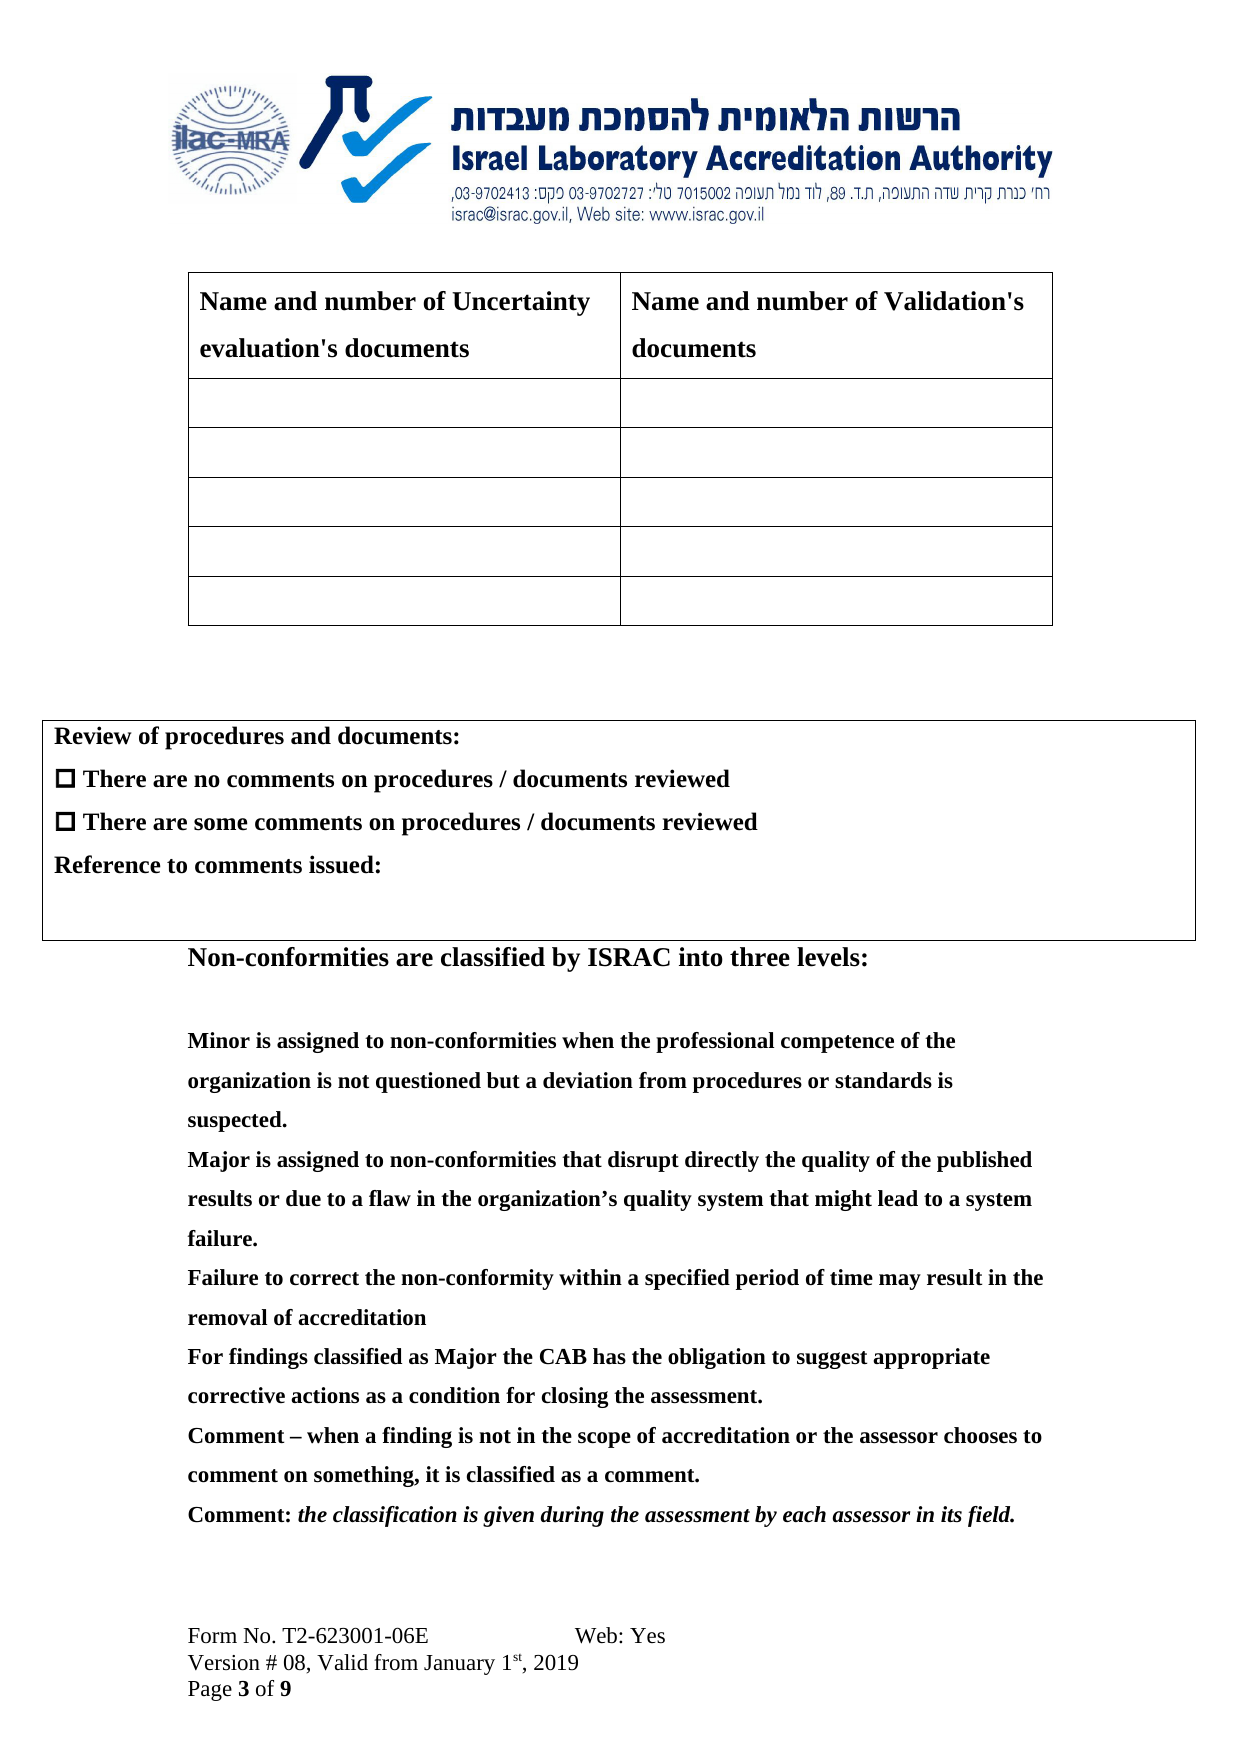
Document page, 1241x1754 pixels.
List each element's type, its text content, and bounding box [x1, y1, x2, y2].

table_header Review of procedures and documents: There are no comments on procedures / documents reviewed There are some comments on procedures / documents reviewed Reference to comments issued: [43, 721, 1195, 940]
table_cell [189, 577, 620, 625]
table_cell [621, 527, 1052, 576]
text Comment: the classification is given during the assessment by each assessor in its field. [187, 1501, 1053, 1527]
table_cell [189, 379, 620, 427]
table_cell [189, 527, 620, 576]
table_cell [189, 428, 620, 477]
table_cell [621, 428, 1052, 477]
table_cell [621, 478, 1052, 526]
list Minor is assigned to non-conformities when the professional competence of the organization is not questioned but a deviation from procedures or standards is suspected. [187, 1027, 1057, 1132]
table_header Name and number of Uncertainty evaluation's documents [189, 273, 620, 377]
table_cell [621, 379, 1052, 427]
table_cell [621, 577, 1052, 625]
text For findings classified as Major the CAB has the obligation to suggest appropriate corrective actions as a condition for closing the assessment. [187, 1343, 1053, 1409]
text Failure to correct the non-conformity within a specified period of time may result in the removal of accreditation [187, 1264, 1053, 1330]
list Major is assigned to non-conformities that disrupt directly the quality of the published results or due to a flaw in the organization’s quality system that might lead to a system failure. [187, 1146, 1057, 1251]
table_header Name and number of Validation's documents [621, 273, 1052, 377]
table_cell [189, 478, 620, 526]
list Non-conformities are classified by ISRAC into three levels: [187, 941, 1053, 972]
list Comment – when a finding is not in the scope of accreditation or the assessor chooses to comment on something, it is classified as a comment. [187, 1422, 1057, 1488]
picture [168, 73, 1053, 224]
